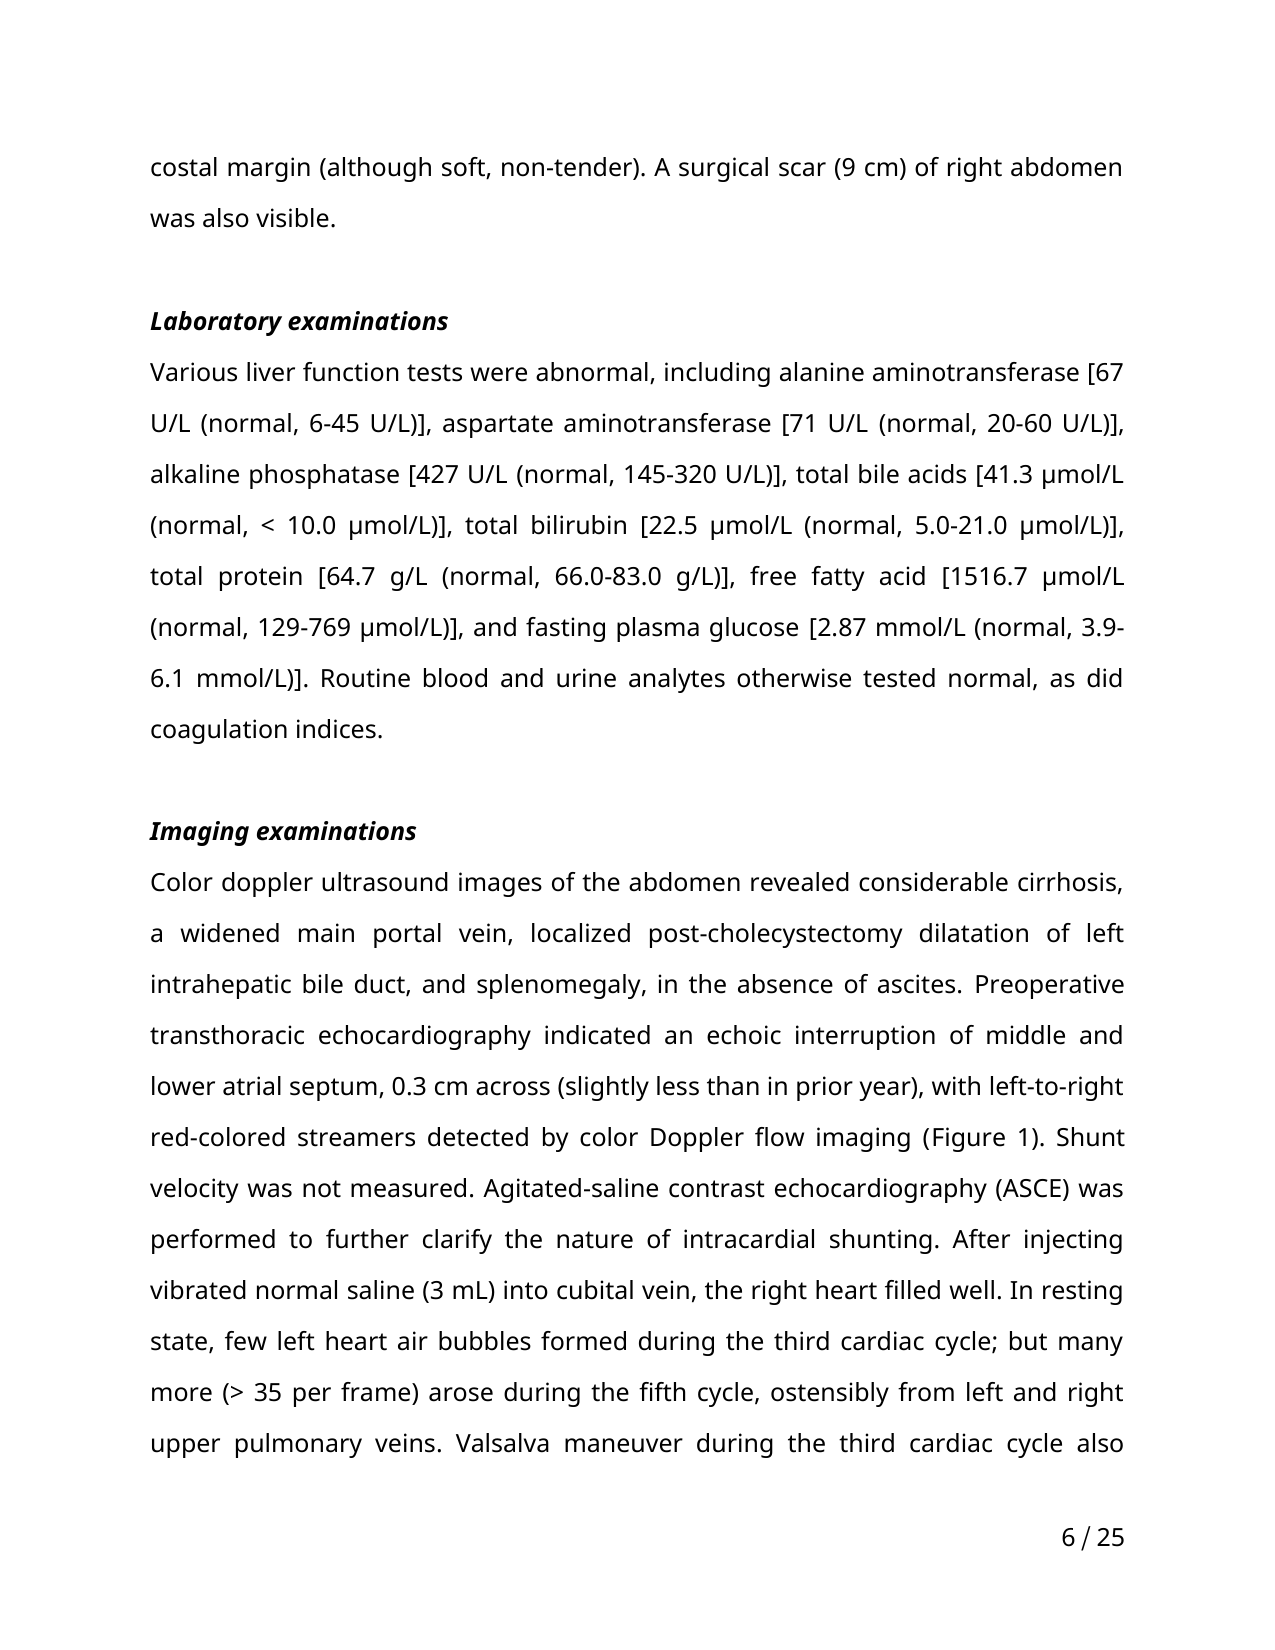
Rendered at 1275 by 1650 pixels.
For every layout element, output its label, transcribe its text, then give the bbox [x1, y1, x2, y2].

text Various liver function tests were abnormal, including alanine aminotransferase [67 U/L (normal, 6-45 U/L)], aspartate aminotransferase [71 U/L (normal, 20-60 U/L)], alkaline phosphatase [427 U/L (normal, 145-320 U/L)], total bile acids [41.3 µmol/L (normal, < 10.0 µmol/L)], total bilirubin [22.5 µmol/L (normal, 5.0-21.0 µmol/L)], total protein [64.7 g/L (normal, 66.0-83.0 g/L)], free fatty acid [1516.7 µmol/L (normal, 129-769 µmol/L)], and fasting plasma glucose [2.87 mmol/L (normal, 3.9-6.1 mmol/L)]. Routine blood and urine analytes otherwise tested normal, as did coagulation indices. [150, 354, 1125, 746]
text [150, 864, 1125, 1460]
text Imaging examinations [150, 813, 1125, 848]
text Laboratory examinations [150, 303, 1125, 337]
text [150, 150, 1125, 235]
